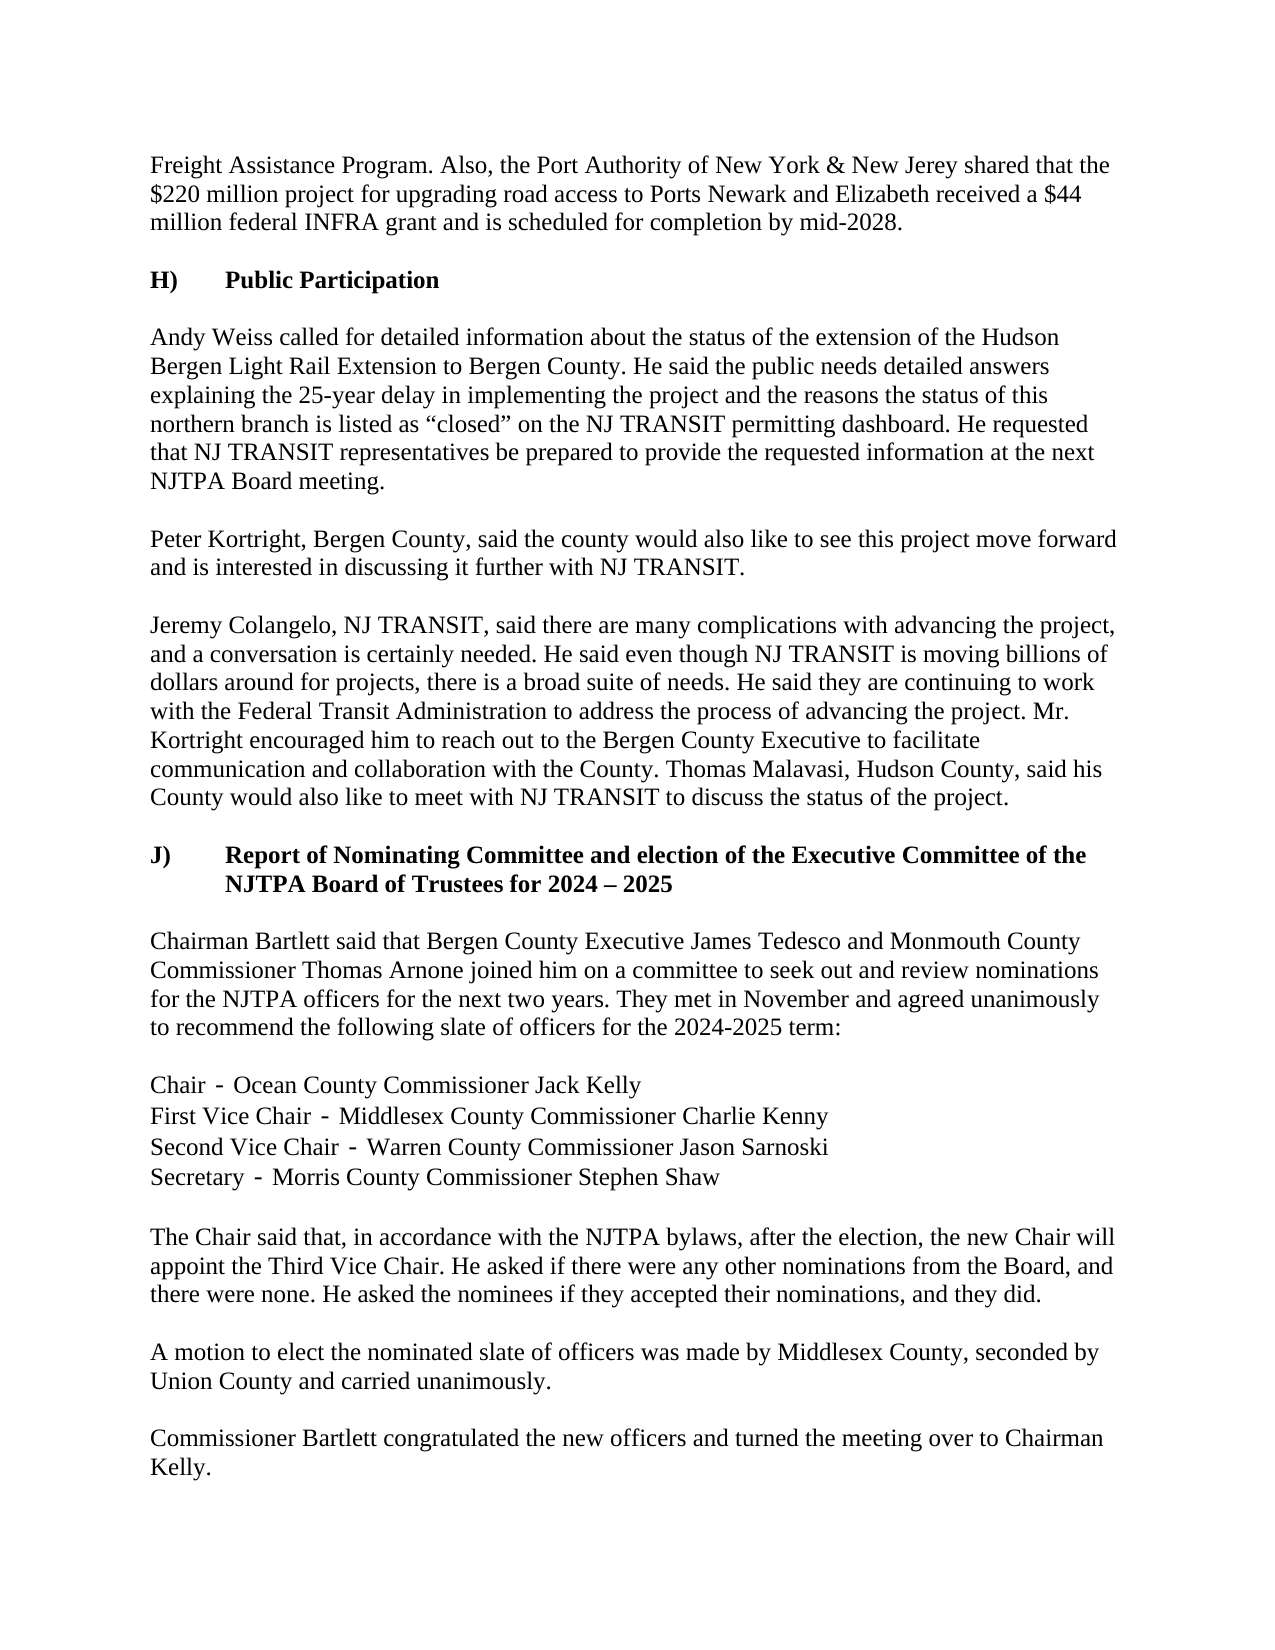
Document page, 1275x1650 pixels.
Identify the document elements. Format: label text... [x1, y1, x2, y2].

text Secretary - Morris County Commissioner Stephen Shaw [150, 1162, 1125, 1193]
text Commissioner Bartlett congratulated the new officers and turned the meeting over to Chairman Kelly. [150, 1423, 1125, 1481]
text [150, 150, 1125, 236]
text First Vice Chair - Middlesex County Commissioner Charlie Kenny [150, 1101, 1125, 1132]
text Jeremy Colangelo, NJ TRANSIT, said there are many complications with advancing the project, and a conversation is certainly needed. He said even though NJ TRANSIT is moving billions of dollars around for projects, there is a broad suite of needs. He said they are continuing to work with the Federal Transit Administration to address the process of advancing the project. Mr. Kortright encouraged him to reach out to the Bergen County Executive to facilitate communication and collaboration with the County. Thomas Malavasi, Hudson County, said his County would also like to meet with NJ TRANSIT to discuss the status of the project. [150, 610, 1125, 811]
text J) Report of Nominating Committee and election of the Executive Committee of the NJTPA Board of Trustees for 2024 – 2025 [150, 840, 1125, 897]
text Chairman Bartlett said that Bergen County Executive James Tedesco and Monmouth County Commissioner Thomas Arnone joined him on a committee to seek out and review nominations for the NJTPA officers for the next two years. They met in November and agreed unanimously to recommend the following slate of officers for the 2024-2025 term: [150, 926, 1125, 1041]
text Chair - Ocean County Commissioner Jack Kelly [150, 1070, 1125, 1101]
text The Chair said that, in accordance with the NJTPA bylaws, after the election, the new Chair will appoint the Third Vice Chair. He asked if there were any other nominations from the Board, and there were none. He asked the nominees if they accepted their nominations, and they did. [150, 1222, 1125, 1308]
text Andy Weiss called for detailed information about the status of the extension of the Hudson Bergen Light Rail Extension to Bergen County. He said the public needs detailed answers explaining the 25-year delay in implementing the project and the reasons the status of this northern branch is listed as “closed” on the NJ TRANSIT permitting dashboard. He requested that NJ TRANSIT representatives be prepared to provide the requested information at the next NJTPA Board meeting. [150, 322, 1125, 495]
text Second Vice Chair - Warren County Commissioner Jason Sarnoski [150, 1132, 1125, 1162]
text Peter Kortright, Bergen County, said the county would also like to see this project move forward and is interested in discussing it further with NJ TRANSIT. [150, 524, 1125, 581]
text H) Public Participation [150, 265, 1125, 294]
text A motion to elect the nominated slate of officers was made by Middlesex County, seconded by Union County and carried unanimously. [150, 1337, 1125, 1394]
